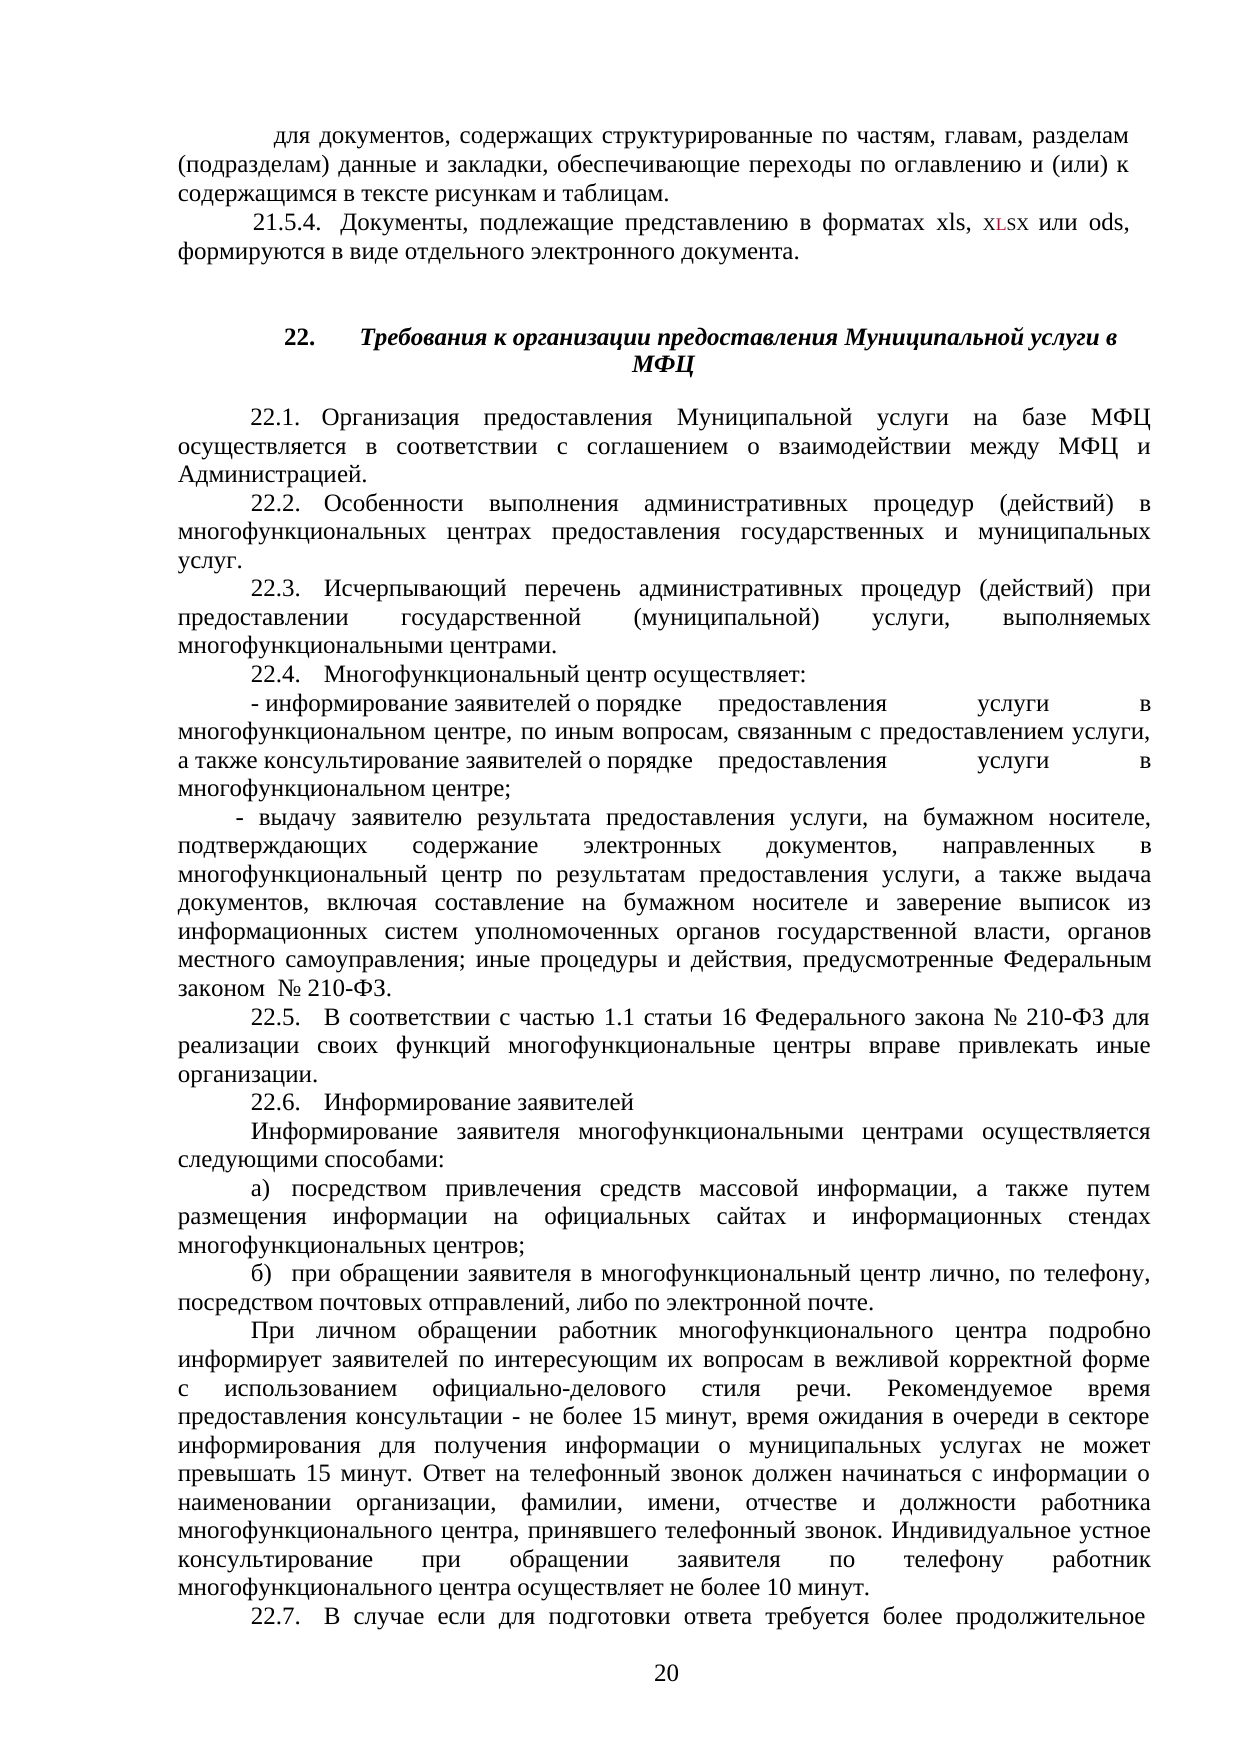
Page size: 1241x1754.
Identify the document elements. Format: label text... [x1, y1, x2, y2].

list Многофункциональный центр осуществляет: [178, 659, 1152, 688]
list Особенности выполнения административных процедур (действий) в многофункциональных центрах предоставления государственных и муниципальных услуг. [178, 488, 1151, 574]
text - информирование заявителей о порядке предоставления услуги в многофункциональном центре, по иным вопросам, связанным с предоставлением услуги, а также консультирование заявителей о порядке предоставления услуги в многофункциональном центре; [178, 688, 1151, 802]
list В соответствии с частью 1.1 статьи 16 Федерального закона № 210-ФЗ для реализации своих функций многофункциональные центры вправе привлекать иные организации. [178, 1002, 1151, 1088]
list Информирование заявителей [178, 1088, 1152, 1116]
text МФЦ [632, 351, 1152, 378]
list Документы, подлежащие представлению в форматах xls, XLSX или ods, формируются в виде отдельного электронного документа. [178, 208, 1129, 266]
text При личном обращении работник многофункционального центра подробно информирует заявителей по интересующим их вопросам в вежливой корректной форме с использованием официально-делового стиля речи. Рекомендуемое время предоставления консультации - не более 15 минут, время ожидания в очереди в секторе информирования для получения информации о муниципальных услугах не может превышать 15 минут. Ответ на телефонный звонок должен начинаться с информации о наименовании организации, фамилии, имени, отчестве и должности работника многофункционального центра, принявшего телефонный звонок. Индивидуальное устное консультирование при обращении заявителя по телефону работник многофункционального центра осуществляет не более 10 минут. [178, 1316, 1151, 1601]
list Требования к организации предоставления Муниципальной услуги в [284, 323, 1152, 351]
text а) посредством привлечения средств массовой информации, а также путем размещения информации на официальных сайтах и информационных стендах многофункциональных центров; [178, 1173, 1151, 1259]
text Информирование заявителя многофункциональными центрами осуществляется следующими способами: [178, 1116, 1151, 1173]
text для документов, содержащих структурированные по частям, главам, разделам (подразделам) данные и закладки, обеспечивающие переходы по оглавлению и (или) к содержащимся в тексте рисункам и таблицам. [178, 121, 1129, 208]
list Исчерпывающий перечень административных процедур (действий) при предоставлении государственной (муниципальной) услуги, выполняемых многофункциональными центрами. [178, 574, 1151, 659]
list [178, 1601, 1146, 1630]
text - выдачу заявителю результата предоставления услуги, на бумажном носителе, подтверждающих содержание электронных документов, направленных в многофункциональный центр по результатам предоставления услуги, а также выдача документов, включая составление на бумажном носителе и заверение выписок из информационных систем уполномоченных органов государственной власти, органов местного самоуправления; иные процедуры и действия, предусмотренные Федеральным законом № 210-ФЗ. [178, 802, 1152, 1002]
list Организация предоставления Муниципальной услуги на базе МФЦ осуществляется в соответствии с соглашением о взаимодействии между МФЦ и Администрацией. [178, 403, 1151, 488]
text б) при обращении заявителя в многофункциональный центр лично, по телефону, посредством почтовых отправлений, либо по электронной почте. [178, 1259, 1151, 1316]
